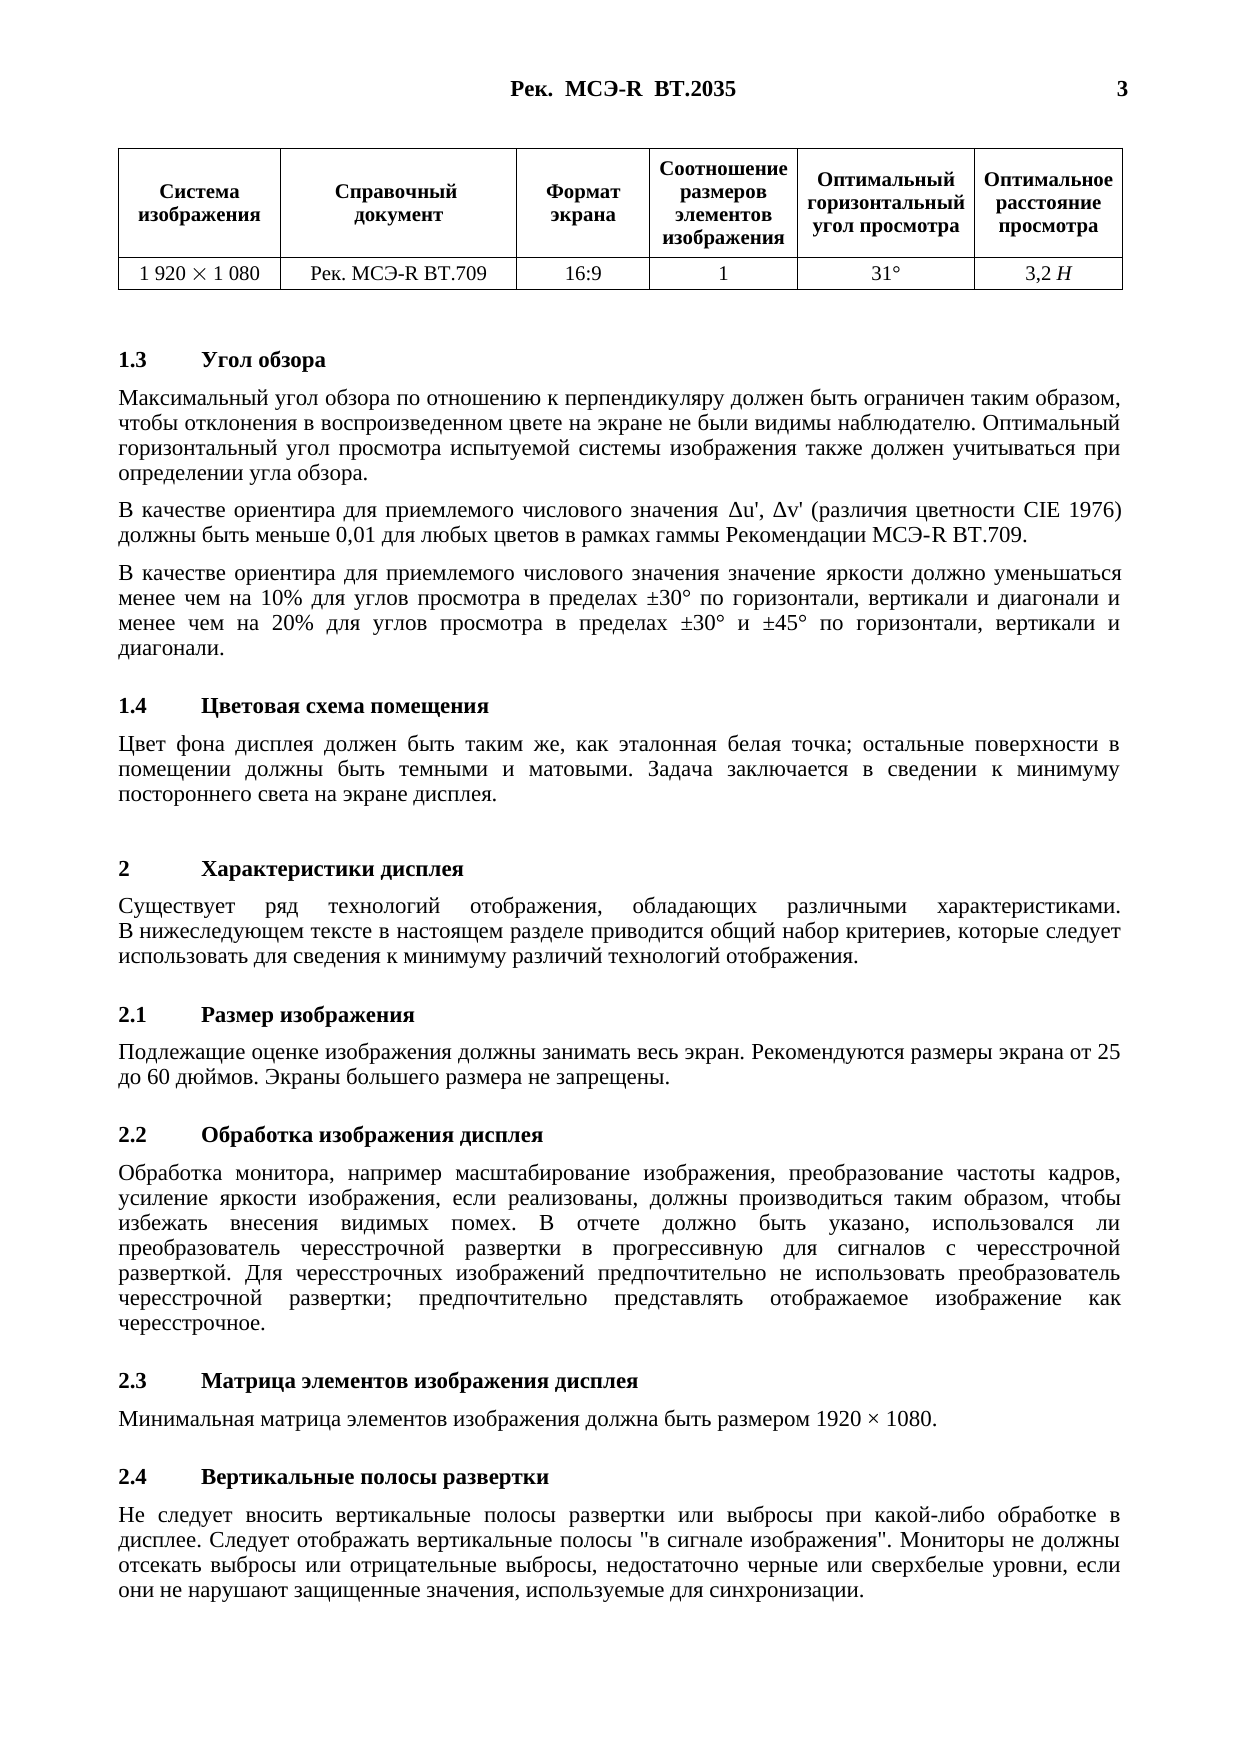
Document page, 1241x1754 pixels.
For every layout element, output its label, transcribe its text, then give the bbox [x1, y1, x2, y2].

table_cell 3,2 H [975, 258, 1122, 289]
subtitle 1.3 Угол обзора [118, 348, 1122, 373]
text Минимальная матрица элементов изображения должна быть размером 1920 × 1080. [118, 1406, 1122, 1431]
subtitle 2.3 Матрица элементов изображения дисплея [118, 1369, 1122, 1394]
subtitle 2 Характеристики дисплея [118, 856, 1122, 881]
table_cell 1 [650, 258, 797, 289]
table_cell 31° [798, 258, 974, 289]
text Максимальный угол обзора по отношению к перпендикуляру должен быть ограничен таким образом, чтобы отклонения в воспроизведенном цвете на экране не были видимы наблюдателю. Оптимальный горизонтальный угол просмотра испытуемой системы изображения также должен учитываться при определении угла обзора. [118, 385, 1122, 485]
table_cell Рек. МСЭ-R BT.709 [281, 258, 516, 289]
text В качестве ориентира для приемлемого числового значения значение яркости должно уменьшаться менее чем на 10% для углов просмотра в пределах ±30° по горизонтали, вертикали и диагонали и менее чем на 20% для углов просмотра в пределах ±30° и ±45° по горизонтали, вертикали и диагонали. [118, 560, 1122, 660]
table_header Справочный документ [281, 149, 516, 257]
subtitle 2.4 Вертикальные полосы развертки [118, 1464, 1122, 1489]
text Цвет фона дисплея должен быть таким же, как эталонная белая точка; остальные поверхности в помещении должны быть темными и матовыми. Задача заключается в сведении к минимуму постороннего света на экране дисплея. [118, 731, 1122, 806]
table_cell 1 920 1 080 [119, 258, 280, 289]
table_header Оптимальный горизонтальный угол просмотра [798, 149, 974, 257]
subtitle 1.4 Цветовая схема помещения [118, 694, 1122, 719]
table_cell 16:9 [517, 258, 649, 289]
text В качестве ориентира для приемлемого числового значения Δu', Δv' (различия цветности CIE 1976) должны быть меньше 0,01 для любых цветов в рамках гаммы Рекомендации МСЭ-R BT.709. [118, 498, 1122, 548]
table_header Система изображения [119, 149, 280, 257]
text Обработка монитора, например масштабирование изображения, преобразование частоты кадров, усиление яркости изображения, если реализованы, должны производиться таким образом, чтобы избежать внесения видимых помех. В отчете должно быть указано, использовался ли преобразователь чересстрочной развертки в прогрессивную для сигналов с чересстрочной разверткой. Для чересстрочных изображений предпочтительно не использовать преобразователь чересстрочной развертки; предпочтительно представлять отображаемое изображение как чересстрочное. [118, 1160, 1122, 1335]
text Не следует вносить вертикальные полосы развертки или выбросы при какой-либо обработке в дисплее. Следует отображать вертикальные полосы "в сигнале изображения". Мониторы не должны отсекать выбросы или отрицательные выбросы, недостаточно черные или сверхбелые уровни, если они не нарушают защищенные значения, используемые для синхронизации. [118, 1502, 1122, 1602]
table_header Оптимальное расстояние просмотра [975, 149, 1122, 257]
text Подлежащие оценке изображения должны занимать весь экран. Рекомендуются размеры экрана от 25 до 60 дюймов. Экраны большего размера не запрещены. [118, 1039, 1122, 1089]
table_header Соотношение размеров элементов изображения [650, 149, 797, 257]
subtitle 2.2 Обработка изображения дисплея [118, 1123, 1122, 1148]
text Существует ряд технологий отображения, обладающих различными характеристиками. В нижеследующем тексте в настоящем разделе приводится общий набор критериев, которые следует использовать для сведения к минимуму различий технологий отображения. [118, 894, 1122, 969]
subtitle 2.1 Размер изображения [118, 1002, 1122, 1027]
table_header Формат экрана [517, 149, 649, 257]
